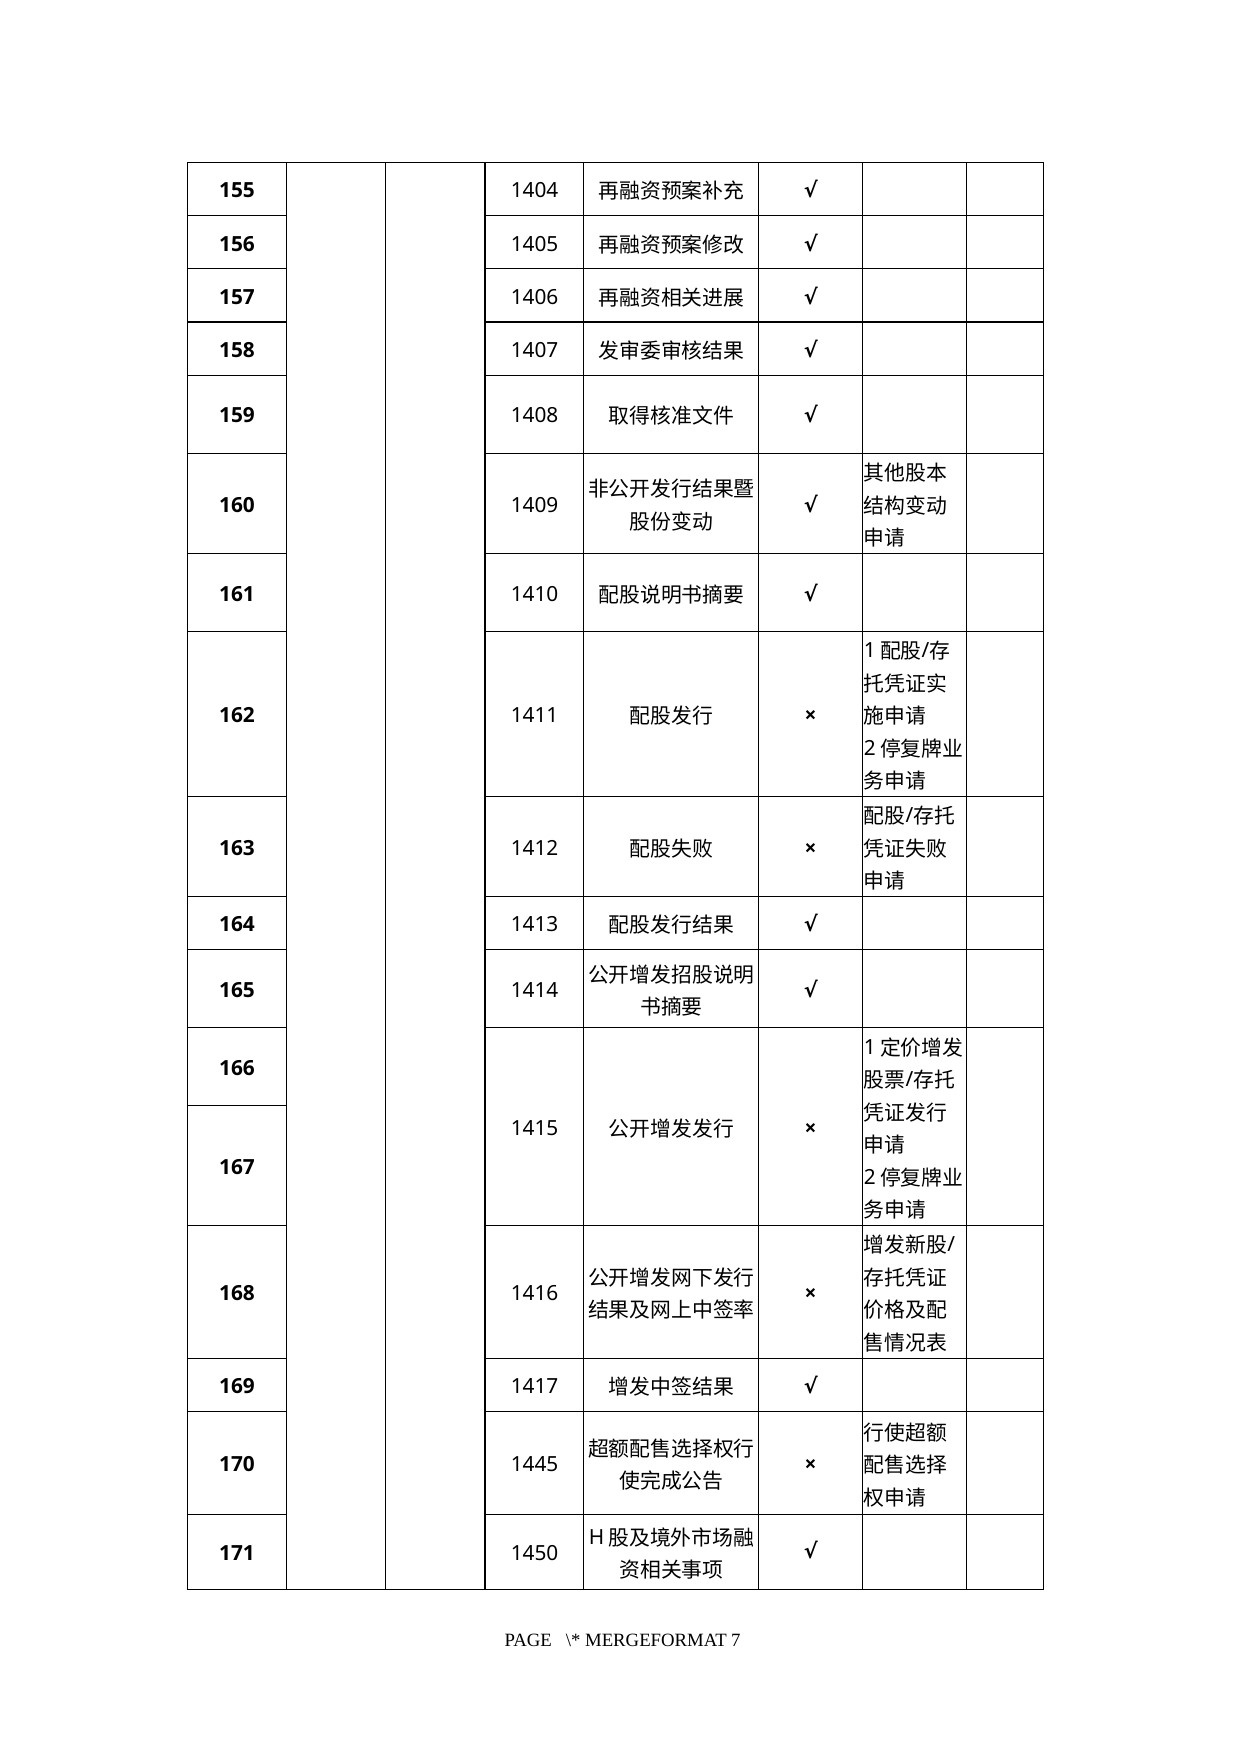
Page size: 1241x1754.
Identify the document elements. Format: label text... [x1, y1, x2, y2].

table_cell 1415 [486, 1028, 583, 1225]
table_cell 配股失败 [584, 797, 758, 896]
table_cell 1407 [486, 323, 583, 374]
table_cell 配股/存托凭证失败申请 [863, 797, 966, 896]
table_cell [967, 216, 1043, 268]
table_cell 1413 [486, 897, 583, 949]
table_cell [863, 269, 966, 321]
table_cell 161 [188, 554, 286, 631]
table_cell × [759, 1226, 862, 1357]
table_cell 配股发行 [584, 632, 758, 796]
table_cell × [759, 797, 862, 896]
table_cell 行使超额配售选择权申请 [863, 1412, 966, 1514]
table_cell [967, 163, 1043, 215]
table_cell [967, 1226, 1043, 1357]
table_cell 公开增发网下发行结果及网上中签率 [584, 1226, 758, 1357]
table_cell 1414 [486, 950, 583, 1027]
table_cell 再融资预案修改 [584, 216, 758, 268]
table_cell √ [759, 163, 862, 215]
table_cell 再融资相关进展 [584, 269, 758, 321]
table_cell √ [759, 1359, 862, 1411]
table_cell 171 [188, 1515, 286, 1589]
table_cell [863, 216, 966, 268]
table_cell 非公开发行结果暨股份变动 [584, 454, 758, 553]
table_cell [967, 1028, 1043, 1225]
table_cell 167 [188, 1106, 286, 1225]
table_cell 168 [188, 1226, 286, 1357]
table_cell [863, 1515, 966, 1589]
table_cell [967, 950, 1043, 1027]
table_cell [967, 1359, 1043, 1411]
table_cell 165 [188, 950, 286, 1027]
table_cell √ [759, 323, 862, 374]
table_cell 170 [188, 1412, 286, 1514]
table_cell [967, 454, 1043, 553]
table_cell 配股发行结果 [584, 897, 758, 949]
table_cell 1412 [486, 797, 583, 896]
table_cell [967, 1515, 1043, 1589]
table_cell [863, 376, 966, 453]
table_cell √ [759, 216, 862, 268]
table_cell [863, 163, 966, 215]
table_cell [863, 554, 966, 631]
table_cell √ [759, 554, 862, 631]
table_cell 取得核准文件 [584, 376, 758, 453]
table_cell 超额配售选择权行使完成公告 [584, 1412, 758, 1514]
table_cell 169 [188, 1359, 286, 1411]
table_cell 发审委审核结果 [584, 323, 758, 374]
table_cell 159 [188, 376, 286, 453]
table_cell 1411 [486, 632, 583, 796]
table_cell 155 [188, 163, 286, 215]
table_cell 公开增发发行 [584, 1028, 758, 1225]
table_cell √ [759, 376, 862, 453]
table_cell 1416 [486, 1226, 583, 1357]
table_cell 公开增发招股说明书摘要 [584, 950, 758, 1027]
table_cell 1405 [486, 216, 583, 268]
table_cell √ [759, 269, 862, 321]
table_cell 1417 [486, 1359, 583, 1411]
table_cell 增发中签结果 [584, 1359, 758, 1411]
table_cell 其他股本结构变动申请 [863, 454, 966, 553]
table_cell [967, 797, 1043, 896]
table_cell 1409 [486, 454, 583, 553]
table_cell 164 [188, 897, 286, 949]
table_cell 1408 [486, 376, 583, 453]
table_cell 1410 [486, 554, 583, 631]
table_cell √ [759, 897, 862, 949]
table_cell 163 [188, 797, 286, 896]
table_cell 166 [188, 1028, 286, 1105]
table_cell 160 [188, 454, 286, 553]
table_cell 再融资预案补充 [584, 163, 758, 215]
table_cell [967, 376, 1043, 453]
table_cell 158 [188, 323, 286, 374]
table_cell 157 [188, 269, 286, 321]
table_cell 增发新股/存托凭证价格及配售情况表 [863, 1226, 966, 1357]
table_cell [967, 632, 1043, 796]
table_cell 162 [188, 632, 286, 796]
table_cell 1406 [486, 269, 583, 321]
table_cell √ [759, 1515, 862, 1589]
table_cell [863, 1359, 966, 1411]
table_cell [863, 897, 966, 949]
table_cell √ [759, 454, 862, 553]
table_cell 1定价增发股票/存托凭证发行申请 2停复牌业务申请 [863, 1028, 966, 1225]
table_cell 1404 [486, 163, 583, 215]
table_cell 1配股/存托凭证实施申请 2停复牌业务申请 [863, 632, 966, 796]
table_cell [967, 897, 1043, 949]
table_cell × [759, 1412, 862, 1514]
table_cell √ [759, 950, 862, 1027]
table_cell H股及境外市场融资相关事项 [584, 1515, 758, 1589]
table_cell 1450 [486, 1515, 583, 1589]
table_cell × [759, 1028, 862, 1225]
table_cell × [759, 632, 862, 796]
table_cell [863, 950, 966, 1027]
table_cell 1445 [486, 1412, 583, 1514]
table_cell [967, 554, 1043, 631]
table_cell 156 [188, 216, 286, 268]
table_cell [863, 323, 966, 374]
table_cell [967, 323, 1043, 374]
table_cell [967, 1412, 1043, 1514]
table_cell [967, 269, 1043, 321]
table_cell 配股说明书摘要 [584, 554, 758, 631]
